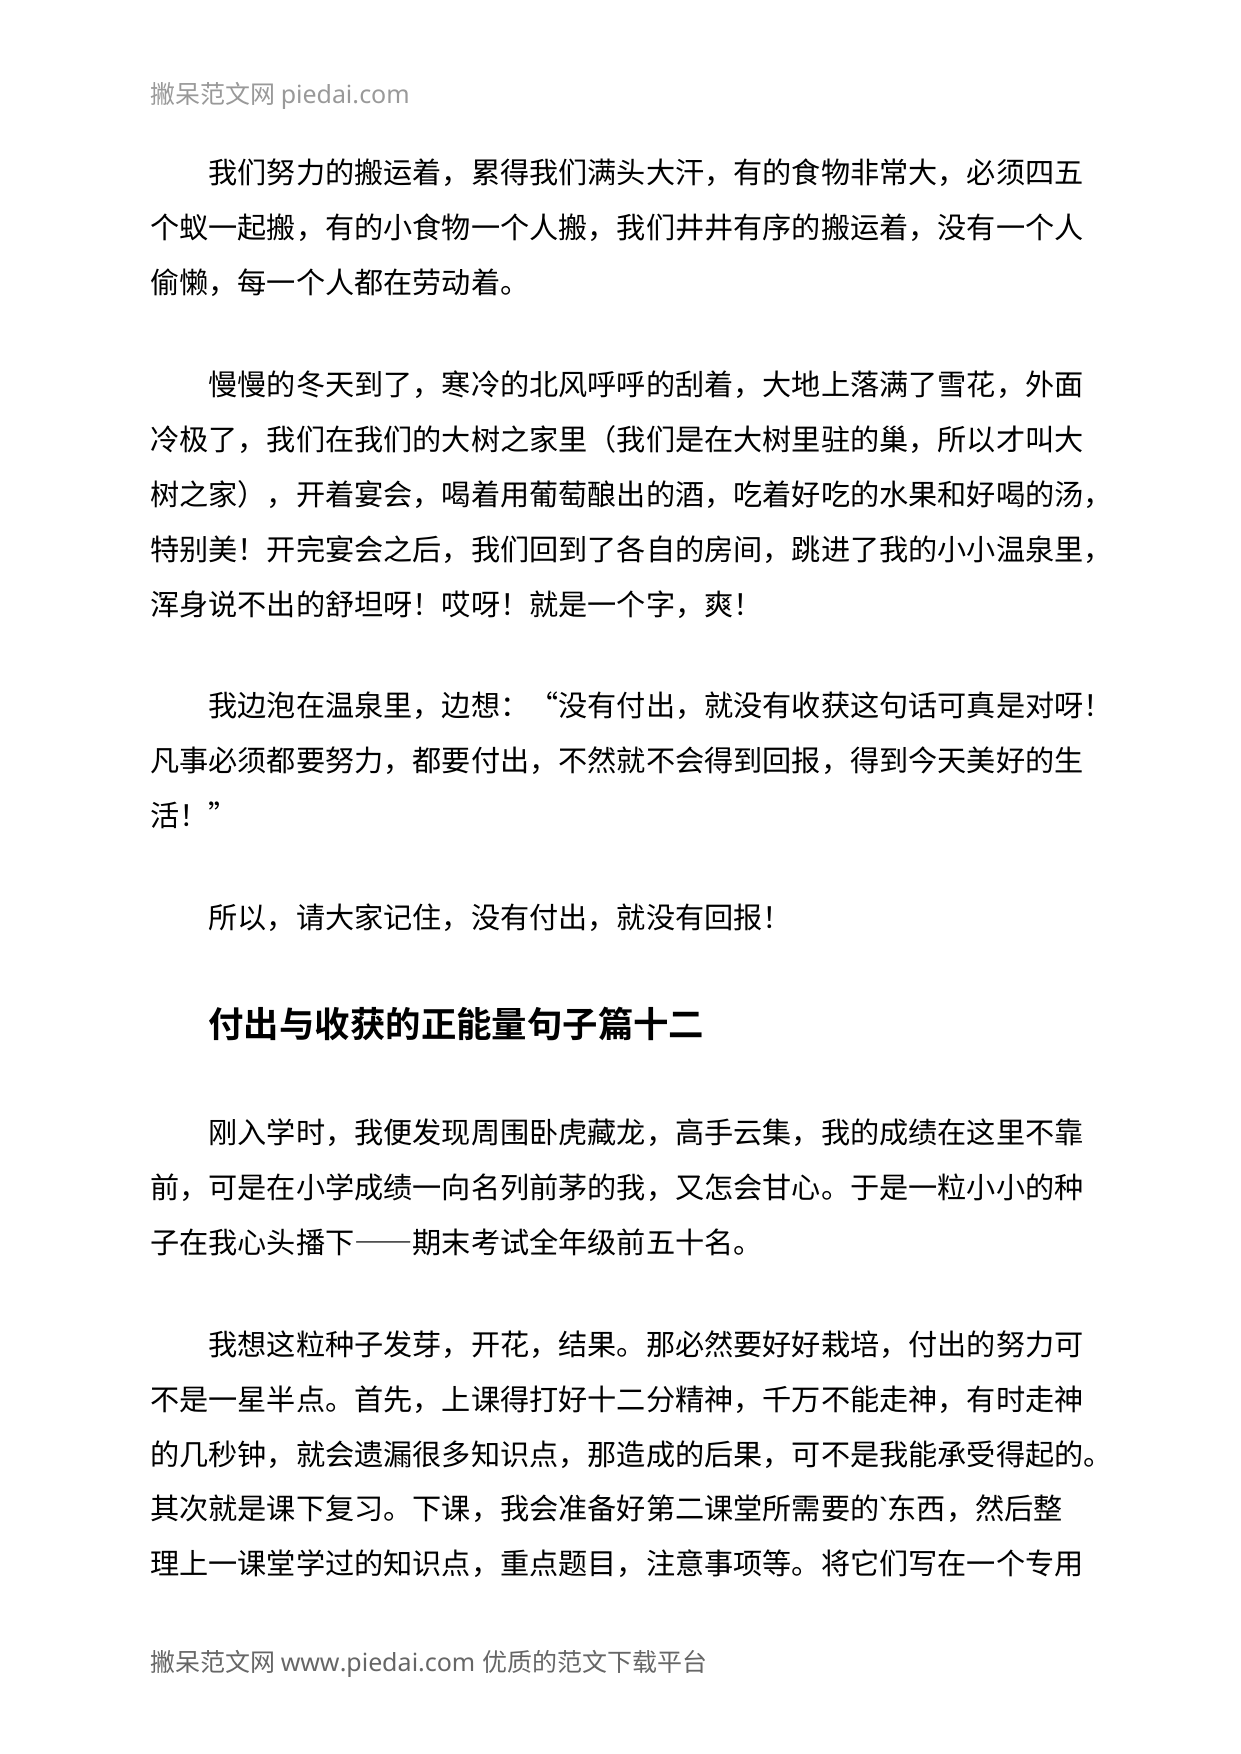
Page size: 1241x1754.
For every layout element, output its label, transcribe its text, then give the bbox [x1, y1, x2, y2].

text 慢慢的冬天到了，寒冷的北风呼呼的刮着，大地上落满了雪花，外面冷极了，我们在我们的大树之家里（我们是在大树里驻的巢，所以才叫大树之家），开着宴会，喝着用葡萄酿出的酒，吃着好吃的水果和好喝的汤，特别美！开完宴会之后，我们回到了各自的房间，跳进了我的小小温泉里，浑身说不出的舒坦呀！哎呀！就是一个字，爽！ [150, 362, 1090, 623]
text 付出与收获的正能量句子篇十二 [150, 996, 1090, 1047]
text 我们努力的搬运着，累得我们满头大汗，有的食物非常大，必须四五个蚁一起搬，有的小食物一个人搬，我们井井有序的搬运着，没有一个人偷懒，每一个人都在劳动着。 [150, 150, 1090, 302]
text 刚入学时，我便发现周围卧虎藏龙，高手云集，我的成绩在这里不靠前，可是在小学成绩一向名列前茅的我，又怎会甘心。于是一粒小小的种子在我心头播下——期末考试全年级前五十名。 [150, 1110, 1090, 1262]
text 我边泡在温泉里，边想：“没有付出，就没有收获这句话可真是对呀！凡事必须都要努力，都要付出，不然就不会得到回报，得到今天美好的生活！” [150, 683, 1090, 835]
text 所以，请大家记住，没有付出，就没有回报！ [150, 894, 1090, 937]
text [150, 1321, 1090, 1583]
